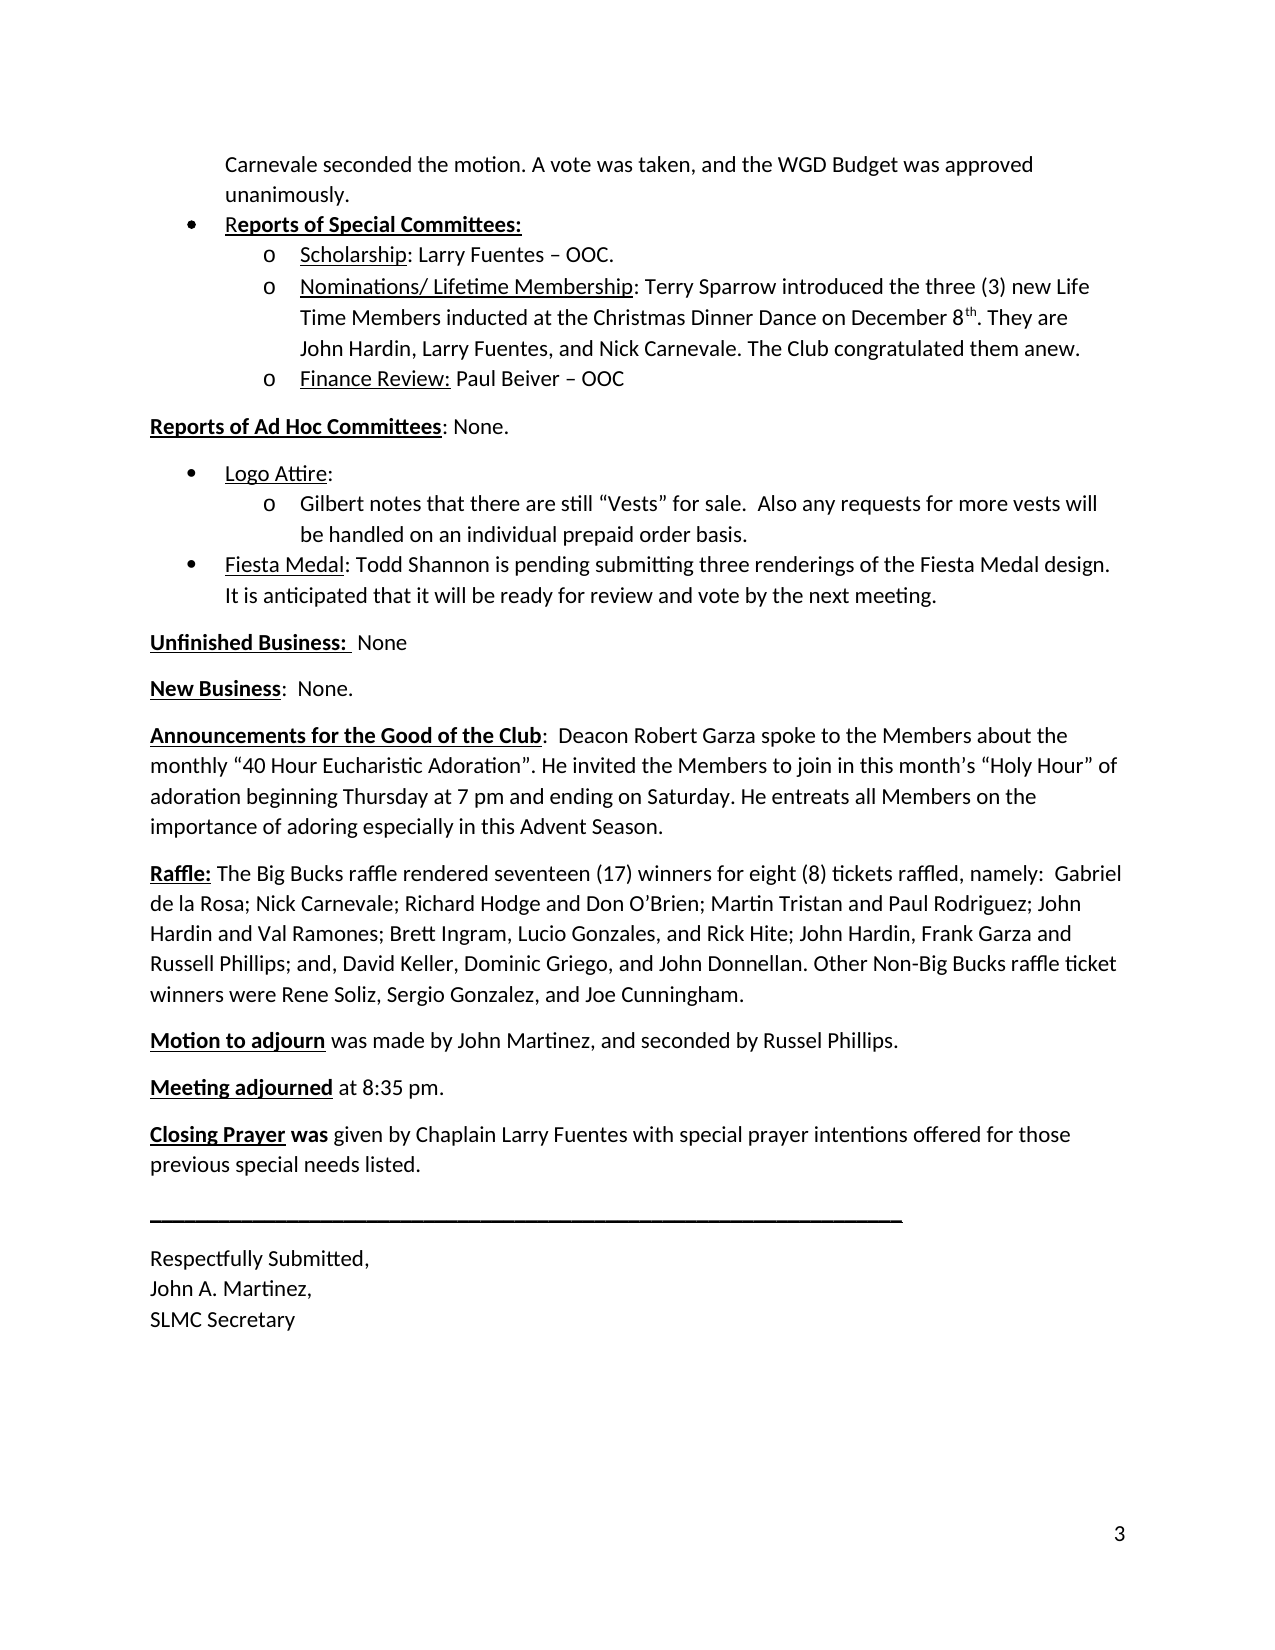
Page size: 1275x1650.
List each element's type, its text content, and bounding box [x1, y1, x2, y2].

text Meeting adjourned at 8:35 pm. [150, 1073, 1125, 1102]
text Reports of Ad Hoc Committees: None. [150, 412, 1125, 440]
list Finance Review: Paul Beiver – OOC [262, 364, 1125, 393]
list Gilbert notes that there are still “Vests” for sale. Also any requests for more vests will be handled on an individual prepaid order basis. [262, 489, 1125, 548]
text __________________________________________________________________ [150, 1197, 1125, 1226]
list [187, 150, 1125, 208]
list Logo Attire: [187, 459, 1125, 487]
text Respectfully Submitted, John A. Martinez, SLMC Secretary [150, 1244, 1125, 1333]
text New Business: None. [150, 674, 1125, 703]
list Nominations/ Lifetime Membership: Terry Sparrow introduced the three (3) new Life Time Members inducted at the Christmas Dinner Dance on December 8th. They are John Hardin, Larry Fuentes, and Nick Carnevale. The Club congratulated them anew. [262, 272, 1125, 362]
list Fiesta Medal: Todd Shannon is pending submitting three renderings of the Fiesta Medal design. It is anticipated that it will be ready for review and vote by the next meeting. [187, 551, 1125, 609]
list Reports of Special Committees: [187, 210, 1125, 238]
text Motion to adjourn was made by John Martinez, and seconded by Russel Phillips. [150, 1027, 1125, 1055]
text Closing Prayer was given by Chaplain Larry Fuentes with special prayer intentions offered for those previous special needs listed. [150, 1120, 1125, 1179]
text Raffle: The Big Bucks raffle rendered seventeen (17) winners for eight (8) tickets raffled, namely: Gabriel de la Rosa; Nick Carnevale; Richard Hodge and Don O’Brien; Martin Tristan and Paul Rodriguez; John Hardin and Val Ramones; Brett Ingram, Lucio Gonzales, and Rick Hite; John Hardin, Frank Garza and Russell Phillips; and, David Keller, Dominic Griego, and John Donnellan. Other Non-Big Bucks raffle ticket winners were Rene Soliz, Sergio Gonzalez, and Joe Cunningham. [150, 859, 1125, 1008]
text Announcements for the Good of the Club: Deacon Robert Garza spoke to the Members about the monthly “40 Hour Eucharistic Adoration”. He invited the Members to join in this month’s “Holy Hour” of adoration beginning Thursday at 7 pm and ending on Saturday. He entreats all Members on the importance of adoring especially in this Advent Season. [150, 721, 1125, 840]
text Unfinished Business: None [150, 628, 1125, 656]
list Scholarship: Larry Fuentes – OOC. [262, 241, 1125, 270]
